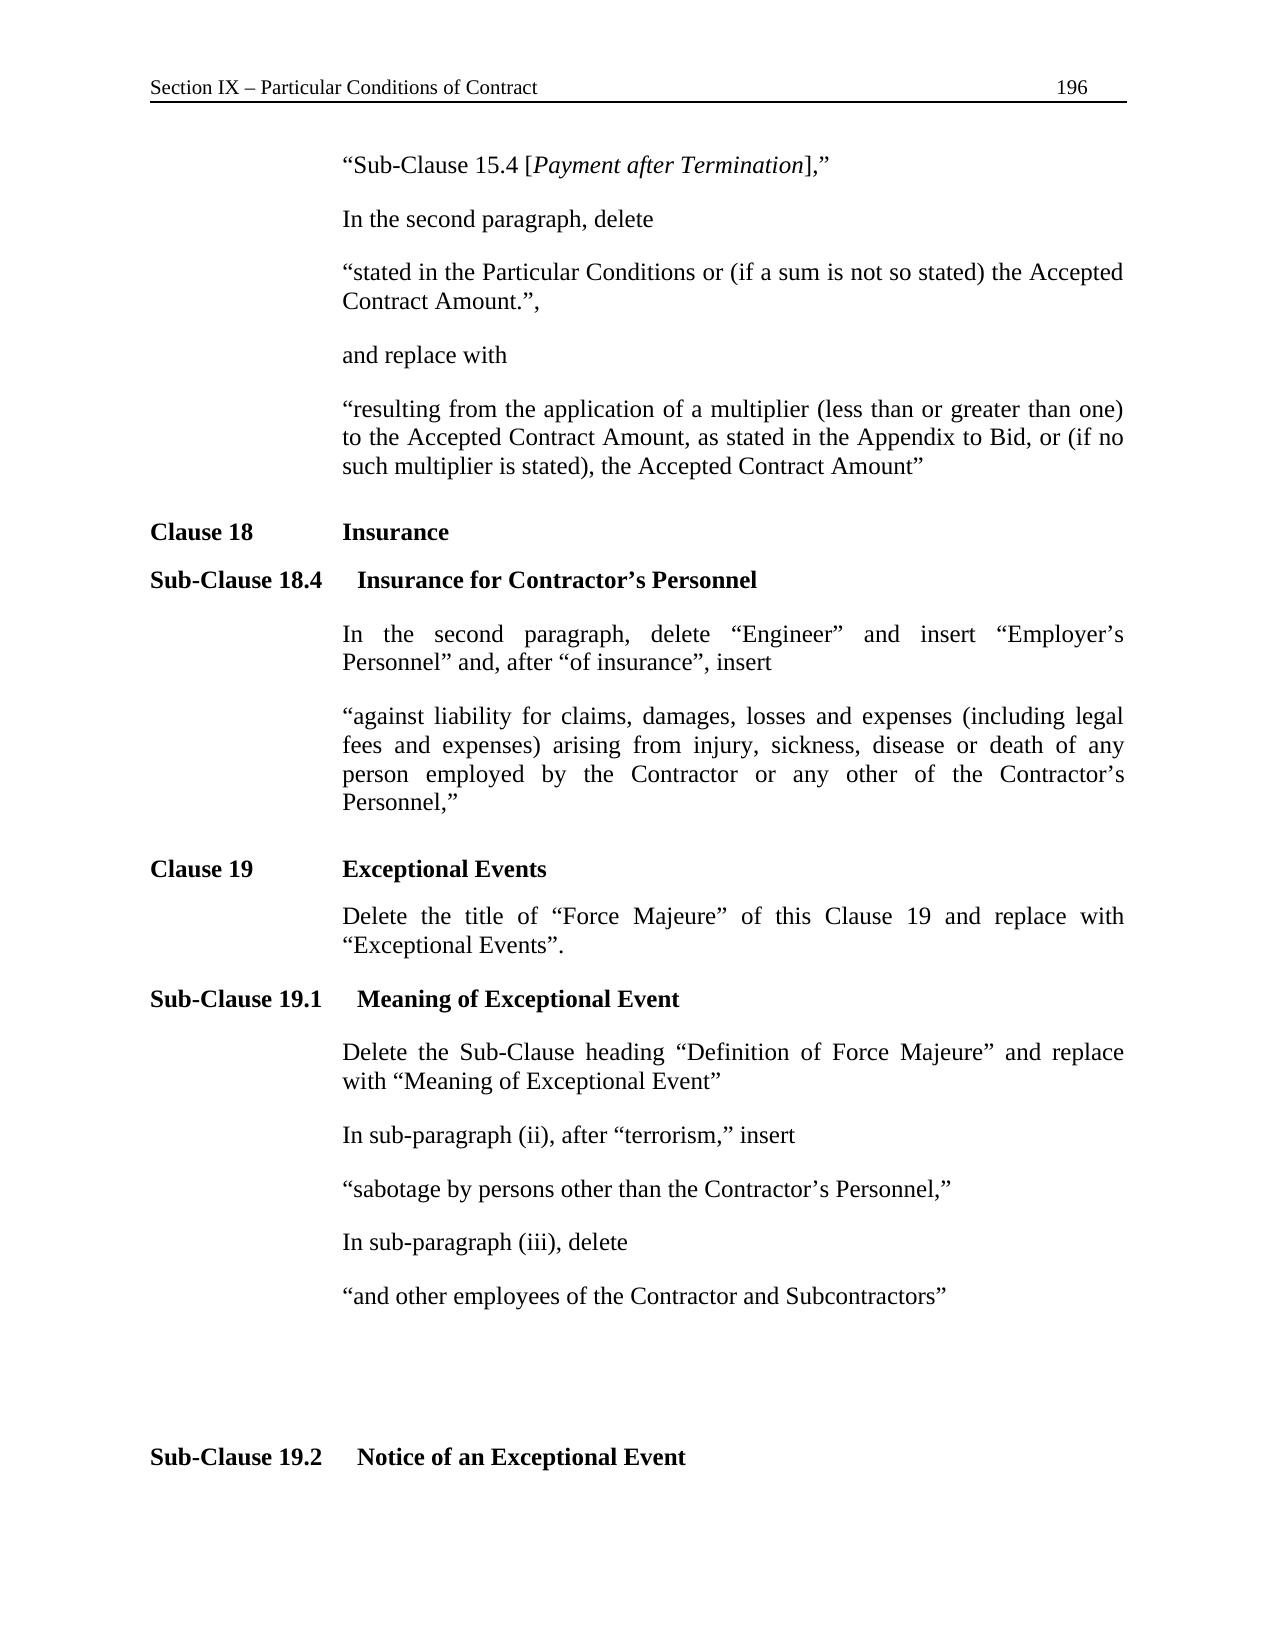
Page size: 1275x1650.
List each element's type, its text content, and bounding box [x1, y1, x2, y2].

text “against liability for claims, damages, losses and expenses (including legal fees and expenses) arising from injury, sickness, disease or death of any person employed by the Contractor or any other of the Contractor’s Personnel,” [342, 701, 1125, 816]
text Clause 18 Insurance [150, 517, 1125, 546]
text Sub-Clause 19.1 Meaning of Exceptional Event [150, 984, 1125, 1012]
text Delete the Sub-Clause heading “Definition of Force Majeure” and replace with “Meaning of Exceptional Event” [342, 1037, 1125, 1095]
text “stated in the Particular Conditions or (if a sum is not so stated) the Accepted Contract Amount.”, [342, 257, 1125, 315]
text In sub-paragraph (ii), after “terrorism,” insert [342, 1120, 1125, 1149]
text “and other employees of the Contractor and Subcontractors” [342, 1281, 1125, 1310]
text “resulting from the application of a multiplier (less than or greater than one) to the Accepted Contract Amount, as stated in the Appendix to Bid, or (if no such multiplier is stated), the Accepted Contract Amount” [342, 394, 1125, 480]
text Delete the title of “Force Majeure” of this Clause 19 and replace with “Exceptional Events”. [342, 901, 1125, 959]
text and replace with [342, 340, 1125, 369]
text In the second paragraph, delete [342, 204, 1125, 232]
text Sub-Clause 18.4 Insurance for Contractor’s Personnel [150, 565, 1125, 594]
text “sabotage by persons other than the Contractor’s Personnel,” [342, 1174, 1125, 1202]
text Sub-Clause 19.2 Notice of an Exceptional Event [150, 1442, 1125, 1471]
text “Sub-Clause 15.4 [Payment after Termination],” [342, 150, 1125, 179]
text In sub-paragraph (iii), delete [342, 1227, 1125, 1256]
text Clause 19 Exceptional Events [150, 854, 1125, 882]
text In the second paragraph, delete “Engineer” and insert “Employer’s Personnel” and, after “of insurance”, insert [342, 619, 1125, 676]
